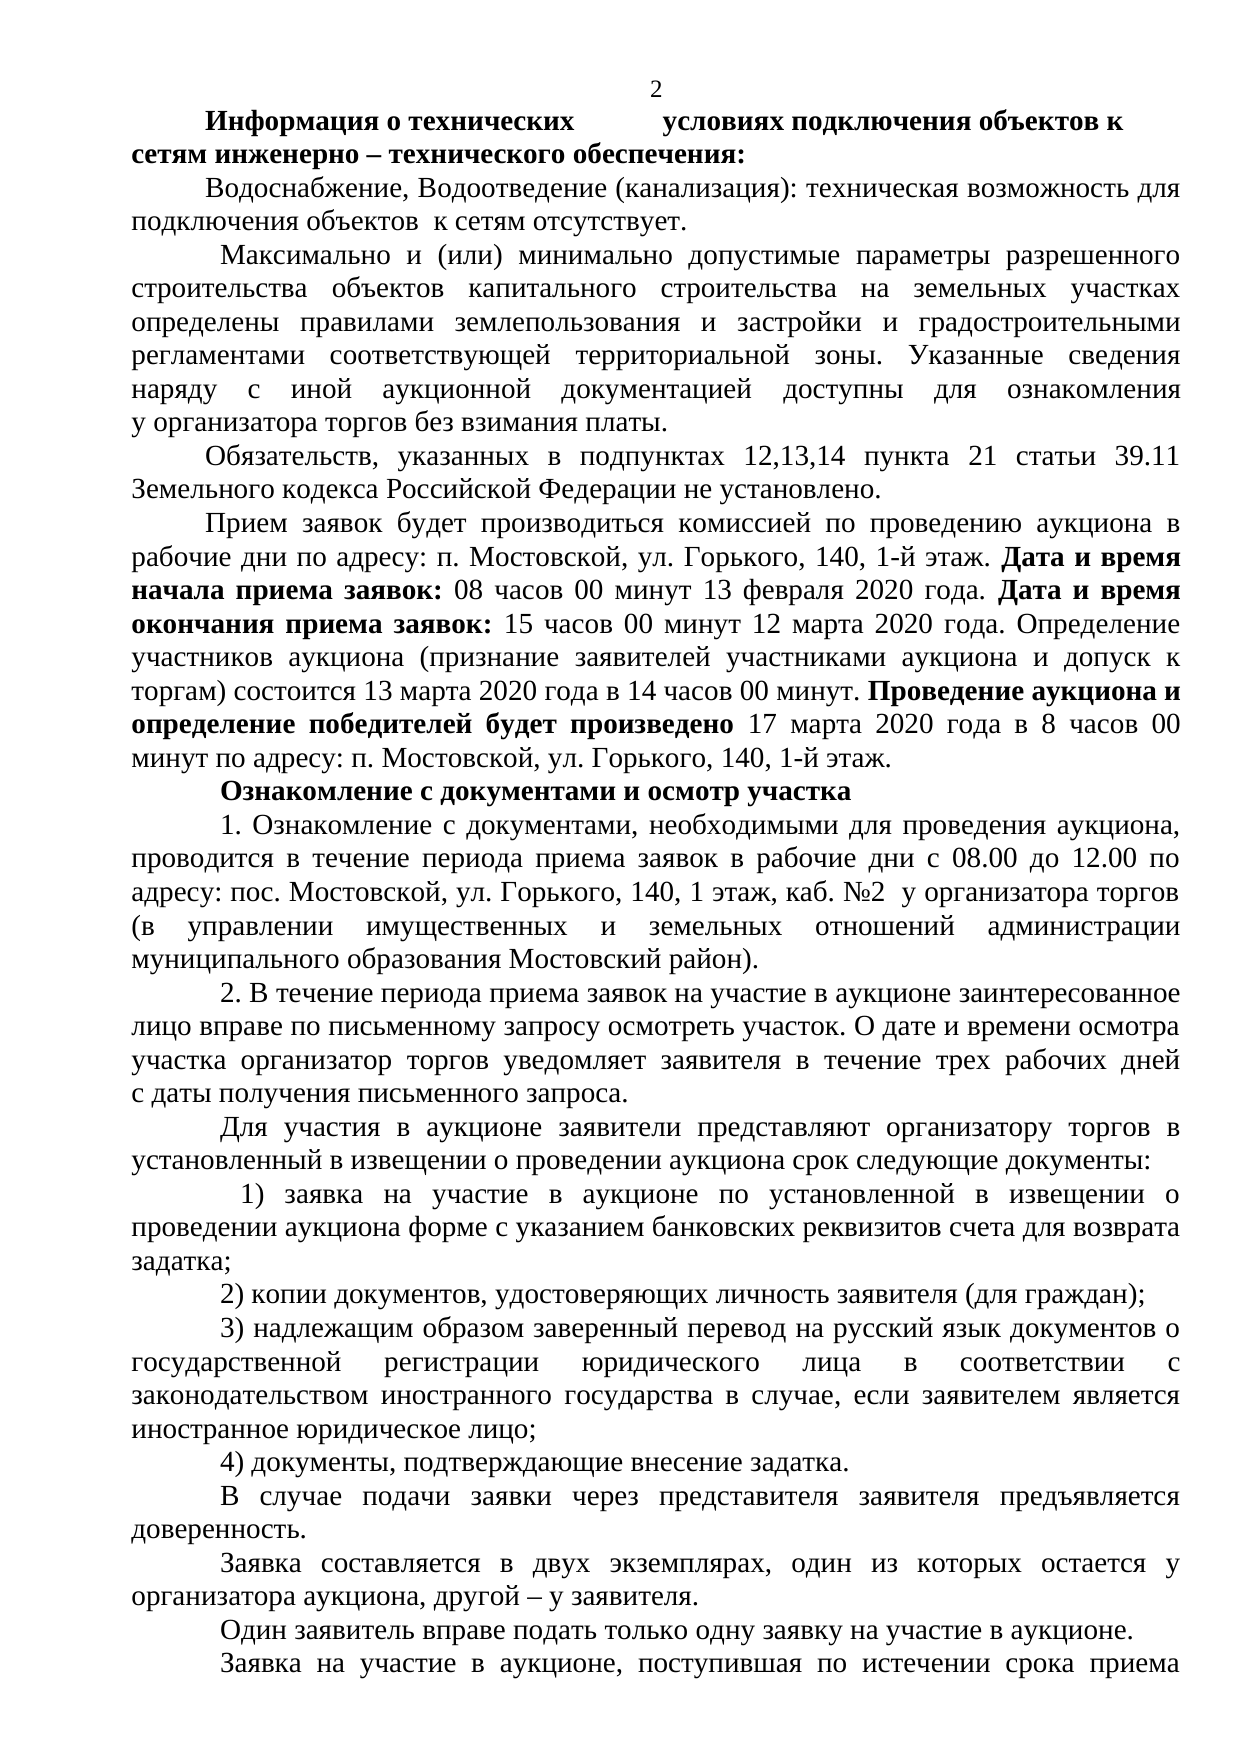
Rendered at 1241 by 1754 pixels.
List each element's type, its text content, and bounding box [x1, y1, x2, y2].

text Заявка составляется в двух экземплярах, один из которых остается у организатора аукциона, другой – у заявителя. [131, 1545, 1181, 1612]
text 1) заявка на участие в аукционе по установленной в извещении о проведении аукциона форме с указанием банковских реквизитов счета для возврата задатка; [131, 1176, 1181, 1277]
text 2) копии документов, удостоверяющих личность заявителя (для граждан); [131, 1277, 1181, 1310]
text Максимально и (или) минимально допустимые параметры разрешенного строительства объектов капитального строительства на земельных участках определены правилами землепользования и застройки и градостроительными регламентами соответствующей территориальной зоны. Указанные сведения наряду с иной аукционной документацией доступны для ознакомления у организатора торгов без взимания платы. [131, 237, 1181, 438]
text 3) надлежащим образом заверенный перевод на русский язык документов о государственной регистрации юридического лица в соответствии с законодательством иностранного государства в случае, если заявителем является иностранное юридическое лицо; [131, 1310, 1181, 1444]
text Прием заявок будет производиться комиссией по проведению аукциона в рабочие дни по адресу: п. Мостовской, ул. Горького, 140, 1-й этаж. Дата и время начала приема заявок: 08 часов 00 минут 13 февраля 2020 года. Дата и время окончания приема заявок: 15 часов 00 минут 12 марта 2020 года. Определение участников аукциона (признание заявителей участниками аукциона и допуск к торгам) состоится 13 марта 2020 года в 14 часов 00 минут. Проведение аукциона и определение победителей будет произведено 17 марта 2020 года в 8 часов 00 минут по адресу: п. Мостовской, ул. Горького, 140, 1-й этаж. [131, 505, 1181, 773]
text Один заявитель вправе подать только одну заявку на участие в аукционе. [131, 1612, 1181, 1646]
text Обязательств, указанных в подпунктах 12,13,14 пункта 21 статьи 39.11 Земельного кодекса Российской Федерации не установлено. [131, 438, 1181, 505]
text В случае подачи заявки через представителя заявителя предъявляется доверенность. [131, 1478, 1181, 1545]
text 1. Ознакомление с документами, необходимыми для проведения аукциона, проводится в течение периода приема заявок в рабочие дни с 08.00 до 12.00 по адресу: пос. Мостовской, ул. Горького, 140, 1 этаж, каб. №2 у организатора торгов (в управлении имущественных и земельных отношений администрации муниципального образования Мостовский район). [131, 807, 1181, 975]
text 4) документы, подтверждающие внесение задатка. [131, 1444, 1181, 1478]
text Для участия в аукционе заявители представляют организатору торгов в установленный в извещении о проведении аукциона срок следующие документы: [131, 1109, 1181, 1176]
text 2. В течение периода приема заявок на участие в аукционе заинтересованное лицо вправе по письменному запросу осмотреть участок. О дате и времени осмотра участка организатор торгов уведомляет заявителя в течение трех рабочих дней с даты получения письменного запроса. [131, 975, 1181, 1109]
text Ознакомление с документами и осмотр участка [131, 773, 1181, 807]
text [131, 1646, 1181, 1679]
text Водоснабжение, Водоотведение (канализация): техническая возможность для подключения объектов к сетям отсутствует. [131, 170, 1181, 237]
text Информация о технических условиях подключения объектов к сетям инженерно – технического обеспечения: [131, 103, 1181, 170]
